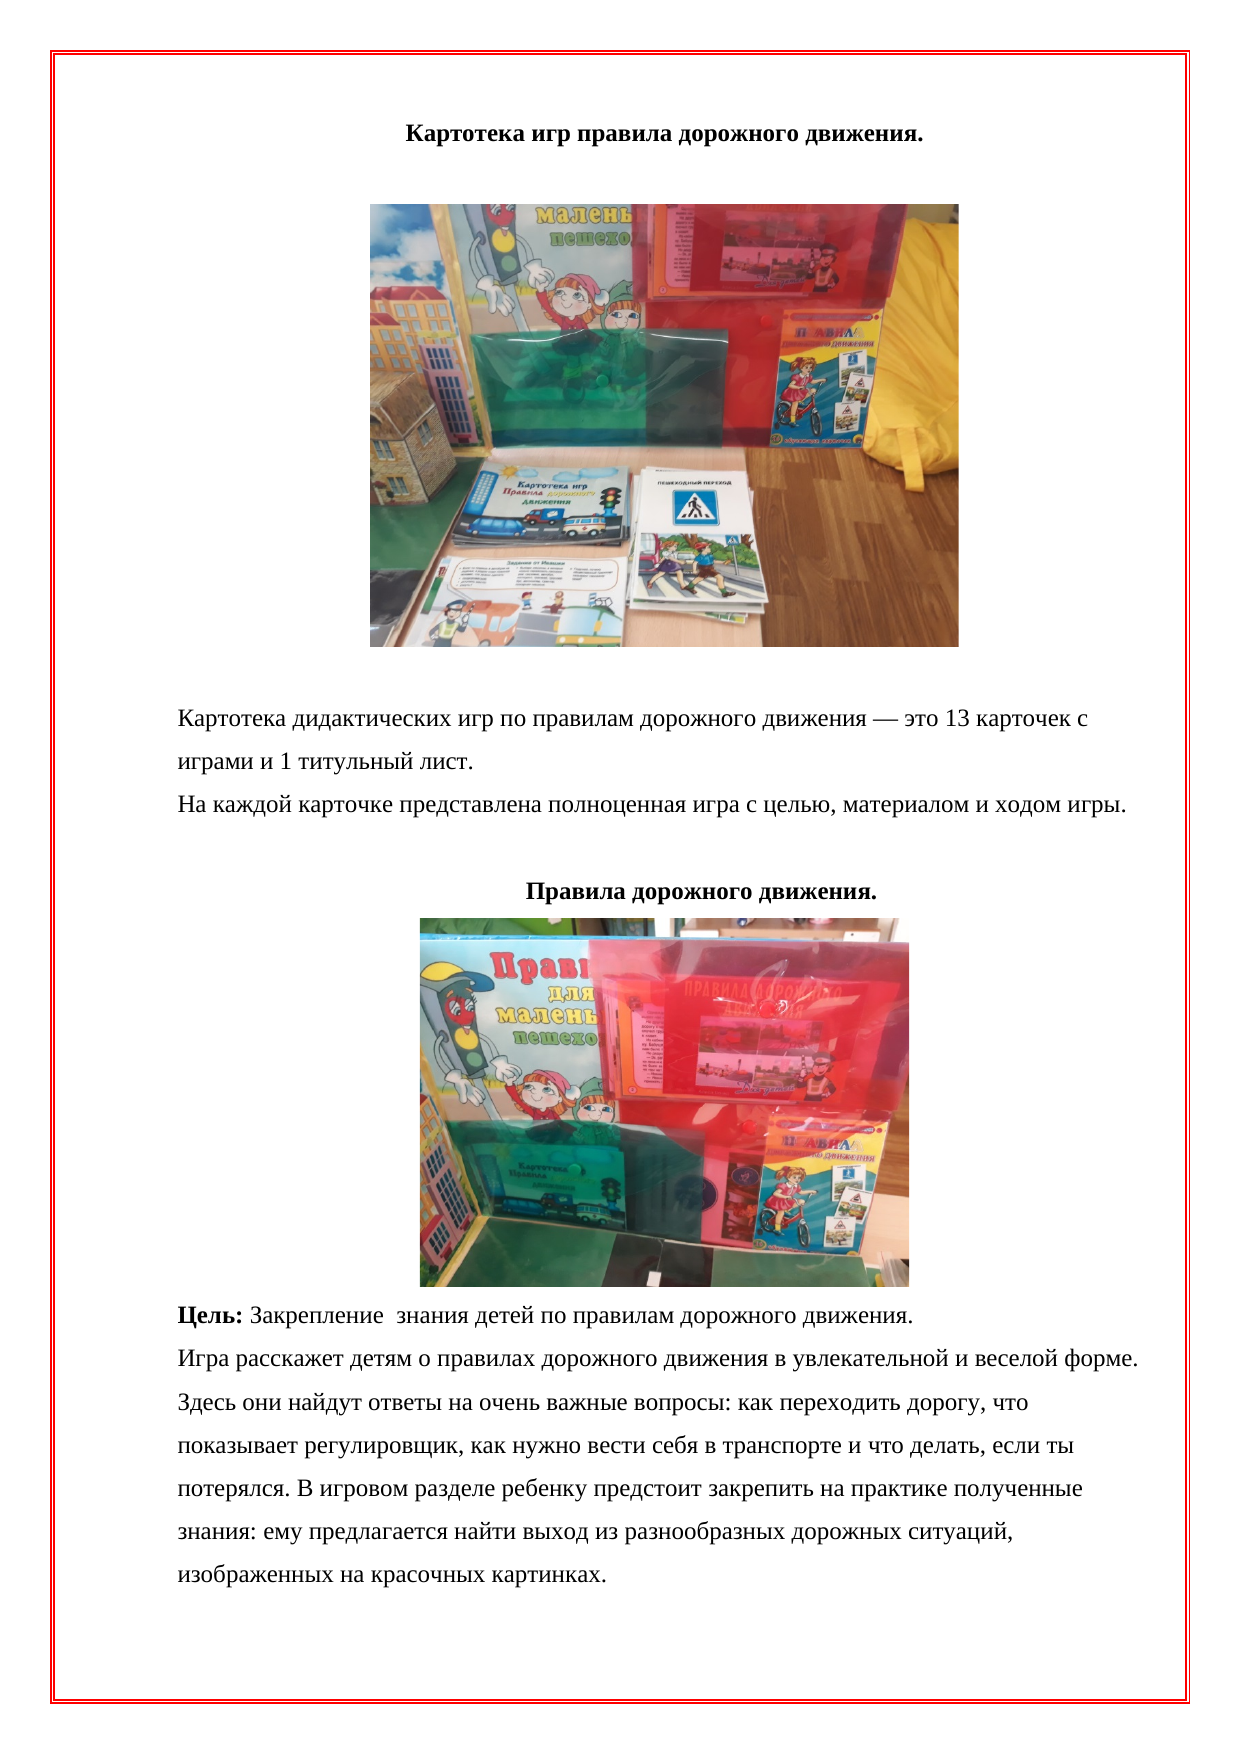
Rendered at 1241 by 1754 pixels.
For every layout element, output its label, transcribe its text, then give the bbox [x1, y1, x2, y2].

text На каждой карточке представлена полноценная игра с целью, материалом и ходом игры. [177, 789, 1152, 818]
text Игра расскажет детям о правилах дорожного движения в увлекательной и веселой форме. Здесь они найдут ответы на очень важные вопросы: как переходить дорогу, что показывает регулировщик, как нужно вести себя в транспорте и что делать, если ты потерялся. В игровом разделе ребенку предстоит закрепить на практике полученные знания: ему предлагается найти выход из разнообразных дорожных ситуаций, изображенных на красочных картинках. [177, 1343, 1152, 1588]
text Картотека дидактических игр по правилам дорожного движения — это 13 карточек с играми и 1 титульный лист. [177, 703, 1152, 775]
text Цель: Закрепление знания детей по правилам дорожного движения. [177, 1300, 1152, 1329]
text Картотека игр правила дорожного движения. [177, 118, 1152, 147]
picture [370, 204, 959, 647]
text Правила дорожного движения. [177, 876, 1152, 904]
picture [419, 918, 910, 1287]
